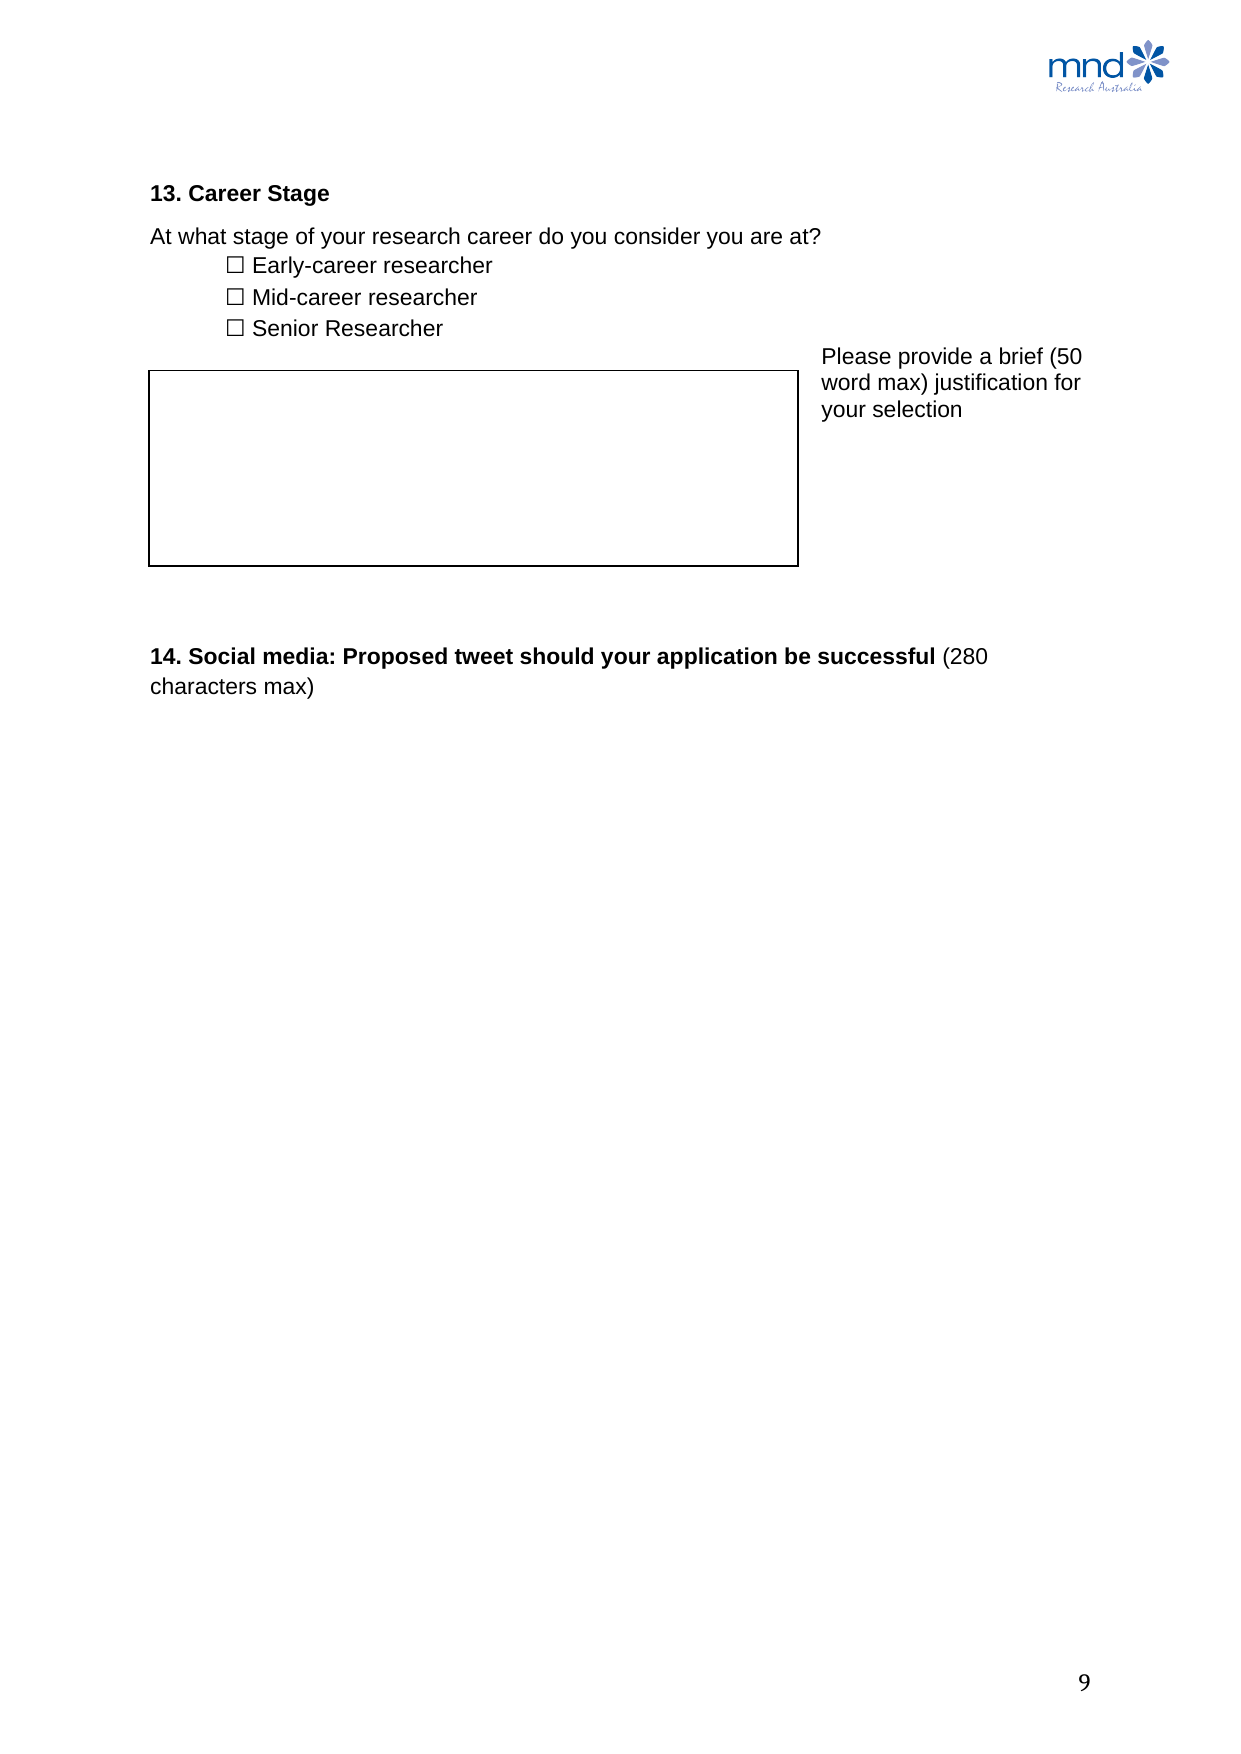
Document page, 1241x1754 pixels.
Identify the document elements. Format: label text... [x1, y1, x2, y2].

text Please provide a brief (50 word max) justification for your selection [150, 343, 1090, 422]
list Senior Researcher [225, 312, 1090, 343]
list Early-career researcher [225, 249, 1090, 281]
picture [1043, 28, 1176, 104]
text 14. Social media: Proposed tweet should your application be successful (280 characters max) [150, 643, 1090, 700]
text At what stage of your research career do you consider you are at? [150, 223, 1090, 249]
text 13. Career Stage [150, 180, 1090, 207]
list Mid-career researcher [225, 281, 1090, 312]
